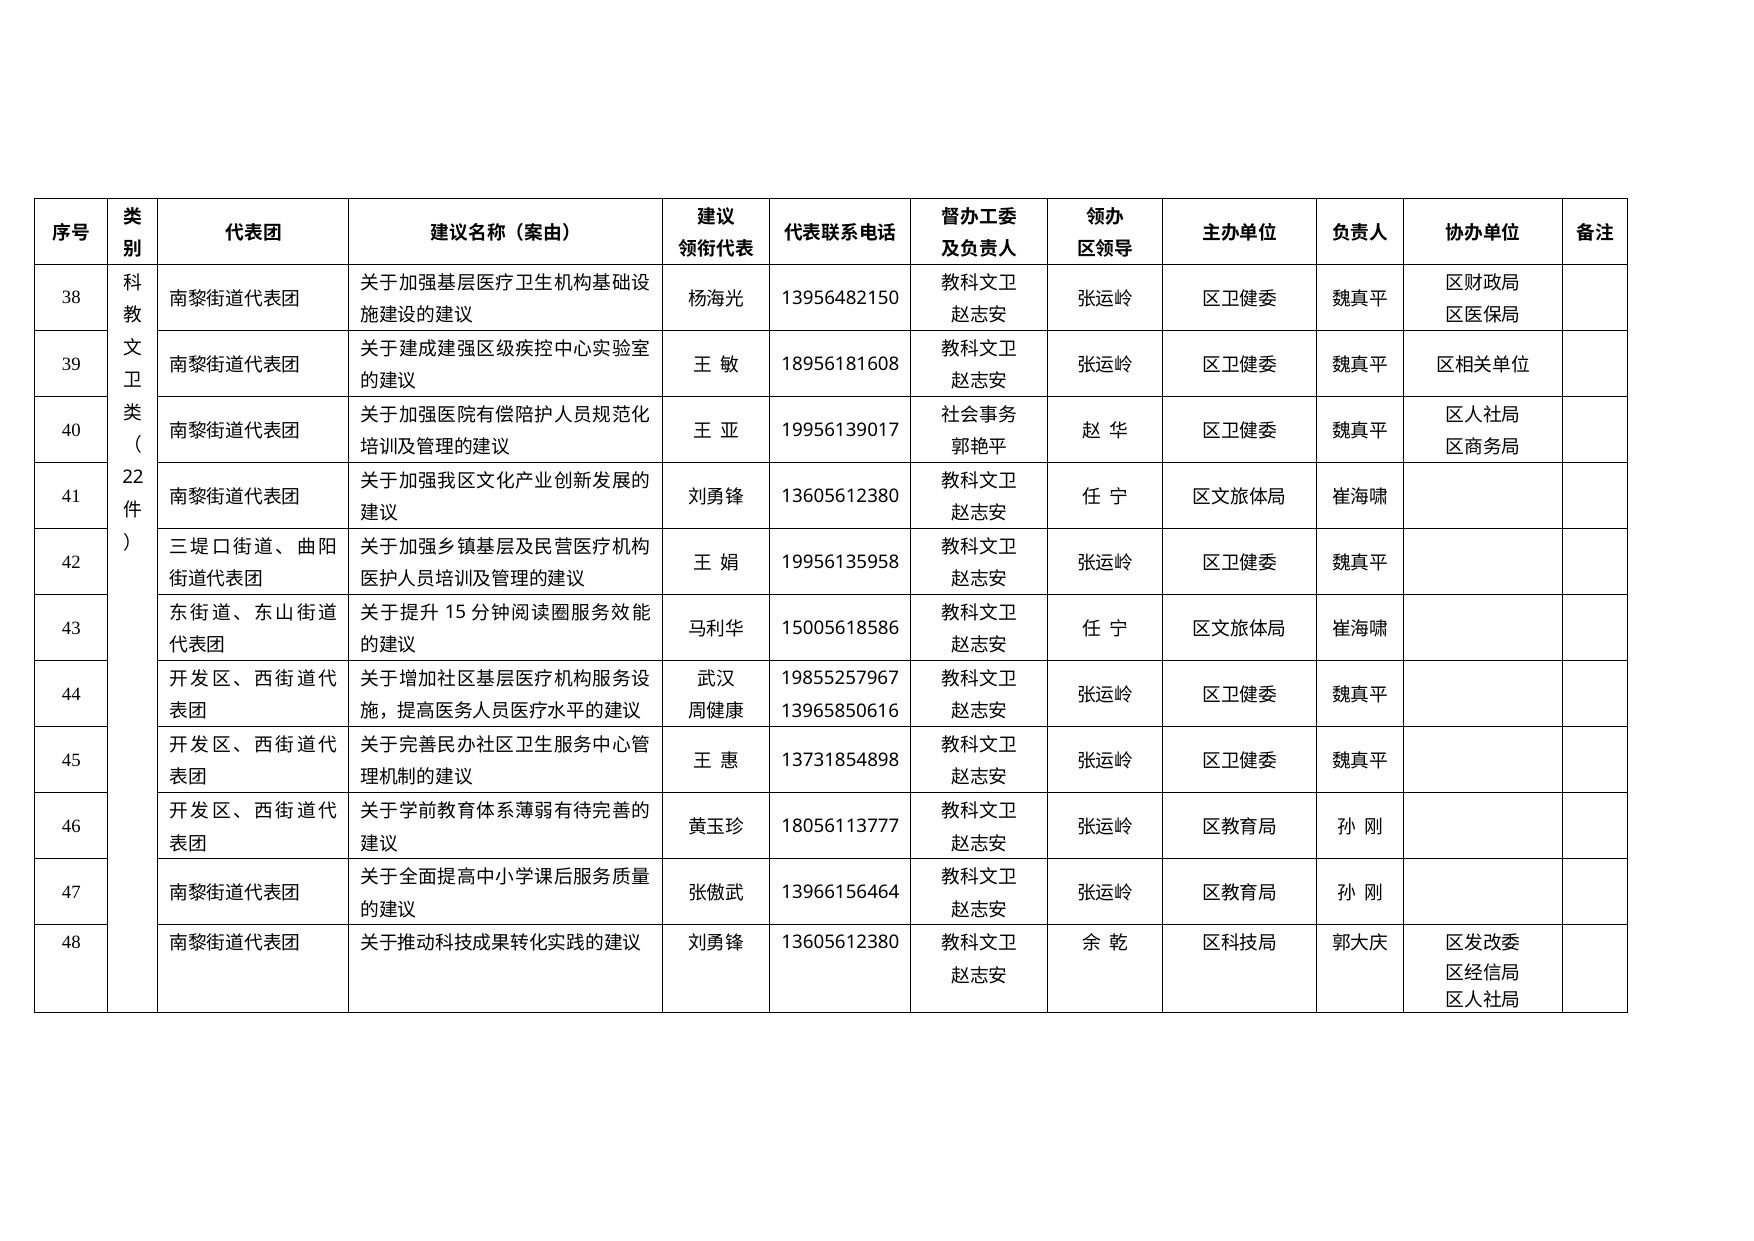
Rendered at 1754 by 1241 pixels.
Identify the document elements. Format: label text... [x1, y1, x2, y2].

table_cell 魏真平 [1317, 727, 1403, 792]
table_cell [1404, 529, 1562, 594]
table_cell [1563, 661, 1627, 726]
table_cell 魏真平 [1317, 331, 1403, 396]
table_cell 张运岭 [1048, 529, 1162, 594]
table_cell [1563, 925, 1627, 1012]
table_cell 任 宁 [1048, 595, 1162, 660]
table_header 代表团 [158, 199, 348, 264]
table_cell 区发改委 区经信局 区人社局 区商务局 [1404, 925, 1562, 1012]
table_cell 39 [35, 331, 107, 396]
table_cell 关于加强乡镇基层及民营医疗机构医护人员培训及管理的建议 [349, 529, 662, 594]
table_cell 教科文卫 赵志安 [911, 925, 1047, 1012]
table_cell 南黎街道代表团 [158, 331, 348, 396]
table_cell 区卫健委 [1163, 331, 1316, 396]
table_header 序号 [35, 199, 107, 264]
table_cell 郭大庆 [1317, 925, 1403, 1012]
table_cell 19855257967 13965850616 [770, 661, 910, 726]
table_cell 19956139017 [770, 397, 910, 462]
table_cell 杨海光 [663, 265, 769, 330]
table_header 领办 区领导 [1048, 199, 1162, 264]
table_cell 区人社局 区商务局 [1404, 397, 1562, 462]
table_cell 关于推动科技成果转化实践的建议 [349, 925, 662, 1012]
table_cell 教科文卫 赵志安 [911, 463, 1047, 528]
table_header 建议名称（案由） [349, 199, 662, 264]
table_cell 教科文卫 赵志安 [911, 793, 1047, 858]
table_cell 区卫健委 [1163, 397, 1316, 462]
table_cell 王 娟 [663, 529, 769, 594]
table_cell 40 [35, 397, 107, 462]
table_cell 13605612380 [770, 925, 910, 1012]
table_cell 武汉 周健康 [663, 661, 769, 726]
table_cell 孙 刚 [1317, 793, 1403, 858]
table_cell 42 [35, 529, 107, 594]
table_cell 张运岭 [1048, 793, 1162, 858]
table_cell [1563, 727, 1627, 792]
table_cell 区卫健委 [1163, 529, 1316, 594]
table_cell 区科技局 [1163, 925, 1316, 1012]
table_cell 教科文卫 赵志安 [911, 595, 1047, 660]
table_cell [1563, 595, 1627, 660]
table_cell 王 惠 [663, 727, 769, 792]
table_cell 三堤口街道、曲阳街道代表团 [158, 529, 348, 594]
table_cell 13966156464 [770, 859, 910, 924]
table_cell 孙 刚 [1317, 859, 1403, 924]
table_cell [1563, 529, 1627, 594]
table_cell 刘勇锋 [663, 463, 769, 528]
table_cell [1563, 859, 1627, 924]
table_header 建议 领衔代表 [663, 199, 769, 264]
table_cell 魏真平 [1317, 529, 1403, 594]
table_cell 南黎街道代表团 [158, 397, 348, 462]
table_cell 刘勇锋 [663, 925, 769, 1012]
table_cell 崔海啸 [1317, 595, 1403, 660]
table_cell [1404, 727, 1562, 792]
table_cell 关于全面提高中小学课后服务质量的建议 [349, 859, 662, 924]
table_cell 南黎街道代表团 [158, 925, 348, 1012]
table_cell 关于提升15分钟阅读圈服务效能的建议 [349, 595, 662, 660]
table_cell [1404, 463, 1562, 528]
table_cell 王 亚 [663, 397, 769, 462]
table_cell 南黎街道代表团 [158, 859, 348, 924]
table_cell 15005618586 [770, 595, 910, 660]
table_cell 13956482150 [770, 265, 910, 330]
table_cell 关于加强基层医疗卫生机构基础设施建设的建议 [349, 265, 662, 330]
table_cell 区卫健委 [1163, 661, 1316, 726]
table_cell 区教育局 [1163, 793, 1316, 858]
table_cell 张运岭 [1048, 265, 1162, 330]
table_cell 张运岭 [1048, 727, 1162, 792]
table_cell 黄玉珍 [663, 793, 769, 858]
table_header 备注 [1563, 199, 1627, 264]
table_cell 南黎街道代表团 [158, 463, 348, 528]
table_header 主办单位 [1163, 199, 1316, 264]
table_cell 41 [35, 463, 107, 528]
table_cell 崔海啸 [1317, 463, 1403, 528]
table_cell 13731854898 [770, 727, 910, 792]
table_cell 魏真平 [1317, 265, 1403, 330]
table_cell 45 [35, 727, 107, 792]
table_cell 余 乾 [1048, 925, 1162, 1012]
table_cell 区文旅体局 [1163, 463, 1316, 528]
table_cell 教科文卫 赵志安 [911, 727, 1047, 792]
table_cell 43 [35, 595, 107, 660]
table_header 类别 [108, 199, 157, 264]
table_cell 48 [35, 925, 107, 1012]
table_cell 18956181608 [770, 331, 910, 396]
table_cell 区相关单位 [1404, 331, 1562, 396]
table_cell 教科文卫 赵志安 [911, 265, 1047, 330]
table_cell 44 [35, 661, 107, 726]
table_cell 关于完善民办社区卫生服务中心管理机制的建议 [349, 727, 662, 792]
table_cell 关于建成建强区级疾控中心实验室的建议 [349, 331, 662, 396]
table_cell 张运岭 [1048, 331, 1162, 396]
table_cell [1563, 397, 1627, 462]
table_cell 38 [35, 265, 107, 330]
table_cell 开发区、西街道代表团 [158, 661, 348, 726]
table_cell 46 [35, 793, 107, 858]
table_cell 19956135958 [770, 529, 910, 594]
table_cell 关于加强医院有偿陪护人员规范化培训及管理的建议 [349, 397, 662, 462]
table_cell 区卫健委 [1163, 727, 1316, 792]
table_cell 开发区、西街道代表团 [158, 793, 348, 858]
table_cell 社会事务 郭艳平 [911, 397, 1047, 462]
table_cell 魏真平 [1317, 397, 1403, 462]
table_cell 王 敏 [663, 331, 769, 396]
table_cell 马利华 [663, 595, 769, 660]
table_cell 关于加强我区文化产业创新发展的建议 [349, 463, 662, 528]
table_cell 13605612380 [770, 463, 910, 528]
table_cell 东街道、东山街道代表团 [158, 595, 348, 660]
table_header 负责人 [1317, 199, 1403, 264]
table_cell [1563, 265, 1627, 330]
table_cell [1563, 463, 1627, 528]
table_header 协办单位 [1404, 199, 1562, 264]
table_cell [1404, 859, 1562, 924]
table_header 代表联系电话 [770, 199, 910, 264]
table_cell [1563, 793, 1627, 858]
table_cell 教科文卫 赵志安 [911, 661, 1047, 726]
table_cell [1404, 661, 1562, 726]
table_cell 区卫健委 [1163, 265, 1316, 330]
table_cell 教科文卫 赵志安 [911, 859, 1047, 924]
table_cell 47 [35, 859, 107, 924]
table_cell 教科文卫 赵志安 [911, 529, 1047, 594]
table_cell 任 宁 [1048, 463, 1162, 528]
table_cell 18056113777 [770, 793, 910, 858]
table_cell [1563, 331, 1627, 396]
table_cell 关于学前教育体系薄弱有待完善的建议 [349, 793, 662, 858]
table_cell 南黎街道代表团 [158, 265, 348, 330]
table_cell [1404, 595, 1562, 660]
table_cell 张运岭 [1048, 661, 1162, 726]
table_cell 张傲武 [663, 859, 769, 924]
table_header 督办工委 及负责人 [911, 199, 1047, 264]
table_cell 区教育局 [1163, 859, 1316, 924]
table_cell 关于增加社区基层医疗机构服务设施，提高医务人员医疗水平的建议 [349, 661, 662, 726]
table_cell [1404, 793, 1562, 858]
table_cell 赵 华 [1048, 397, 1162, 462]
table_cell 张运岭 [1048, 859, 1162, 924]
table_cell 教科文卫 赵志安 [911, 331, 1047, 396]
table_cell 区文旅体局 [1163, 595, 1316, 660]
table_cell 科教文卫类（22件） [108, 265, 157, 1012]
table_cell 区财政局 区医保局 [1404, 265, 1562, 330]
table_cell 开发区、西街道代表团 [158, 727, 348, 792]
table_cell 魏真平 [1317, 661, 1403, 726]
